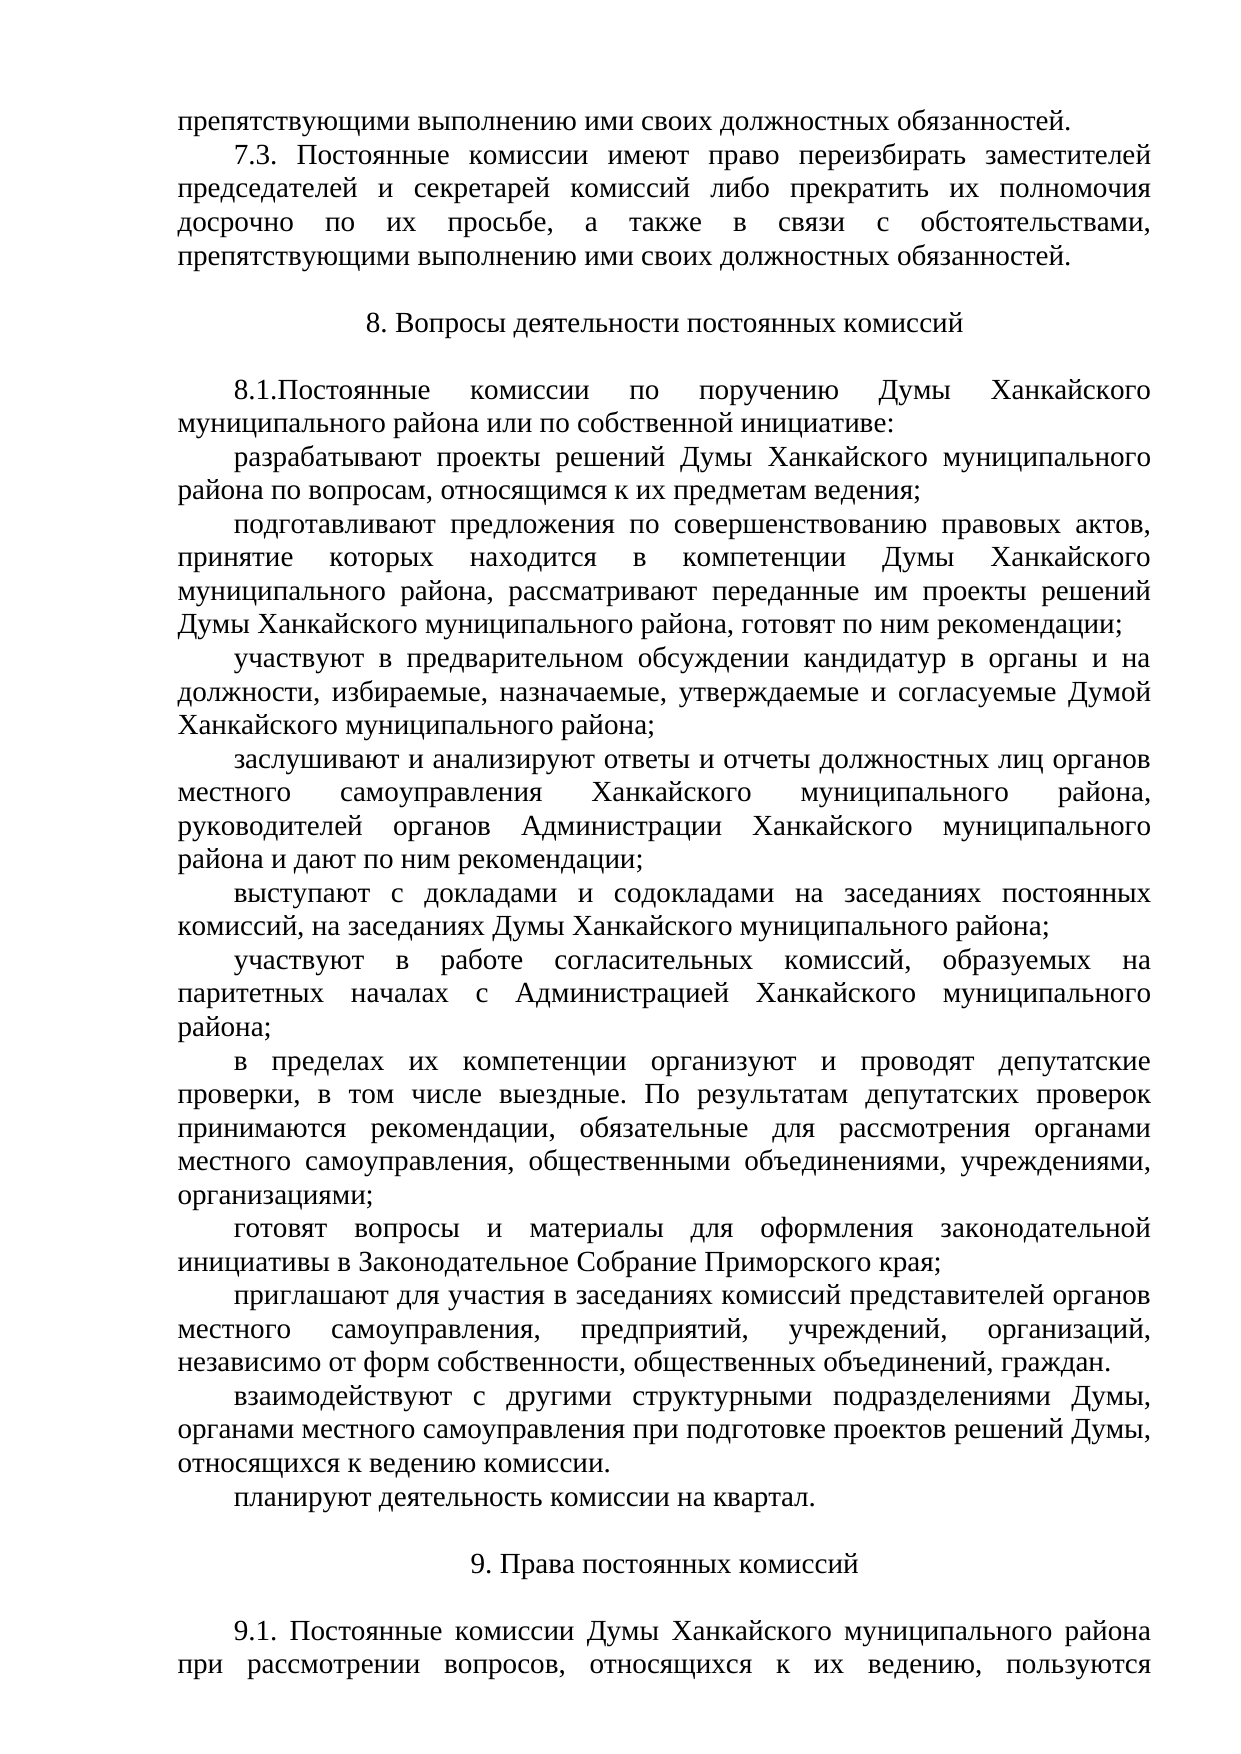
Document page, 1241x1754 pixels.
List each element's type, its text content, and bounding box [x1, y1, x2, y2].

text участвуют в работе согласительных комиссий, образуемых на паритетных началах с Администрацией Ханкайского муниципального района; [177, 942, 1152, 1043]
text планируют деятельность комиссии на квартал. [177, 1479, 1152, 1512]
text взаимодействуют с другими структурными подразделениями Думы, органами местного самоуправления при подготовке проектов решений Думы, относящихся к ведению комиссии. [177, 1378, 1152, 1479]
text 7.3. Постоянные комиссии имеют право переизбирать заместителей председателей и секретарей комиссий либо прекратить их полномочия досрочно по их просьбе, а также в связи с обстоятельствами, препятствующими выполнению ими своих должностных обязанностей. [177, 137, 1152, 271]
text выступают с докладами и содокладами на заседаниях постоянных комиссий, на заседаниях Думы Ханкайского муниципального района; [177, 875, 1152, 942]
text в пределах их компетенции организуют и проводят депутатские проверки, в том числе выездные. По результатам депутатских проверок принимаются рекомендации, обязательные для рассмотрения органами местного самоуправления, общественными объединениями, учреждениями, организациями; [177, 1043, 1152, 1210]
text готовят вопросы и материалы для оформления законодательной инициативы в Законодательное Собрание Приморского края; [177, 1210, 1152, 1277]
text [177, 103, 1152, 137]
text разрабатывают проекты решений Думы Ханкайского муниципального района по вопросам, относящимся к их предметам ведения; [177, 439, 1152, 506]
text подготавливают предложения по совершенствованию правовых актов, принятие которых находится в компетенции Думы Ханкайского муниципального района, рассматривают переданные им проекты решений Думы Ханкайского муниципального района, готовят по ним рекомендации; [177, 506, 1152, 640]
text заслушивают и анализируют ответы и отчеты должностных лиц органов местного самоуправления Ханкайского муниципального района, руководителей органов Администрации Ханкайского муниципального района и дают по ним рекомендации; [177, 741, 1152, 875]
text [177, 1613, 1152, 1680]
text приглашают для участия в заседаниях комиссий представителей органов местного самоуправления, предприятий, учреждений, организаций, независимо от форм собственности, общественных объединений, граждан. [177, 1277, 1152, 1378]
text участвуют в предварительном обсуждении кандидатур в органы и на должности, избираемые, назначаемые, утверждаемые и согласуемые Думой Ханкайского муниципального района; [177, 640, 1152, 741]
text 8. Вопросы деятельности постоянных комиссий [177, 305, 1152, 338]
text 9. Права постоянных комиссий [177, 1546, 1152, 1579]
text 8.1.Постоянные комиссии по поручению Думы Ханкайского муниципального района или по собственной инициативе: [177, 372, 1152, 439]
